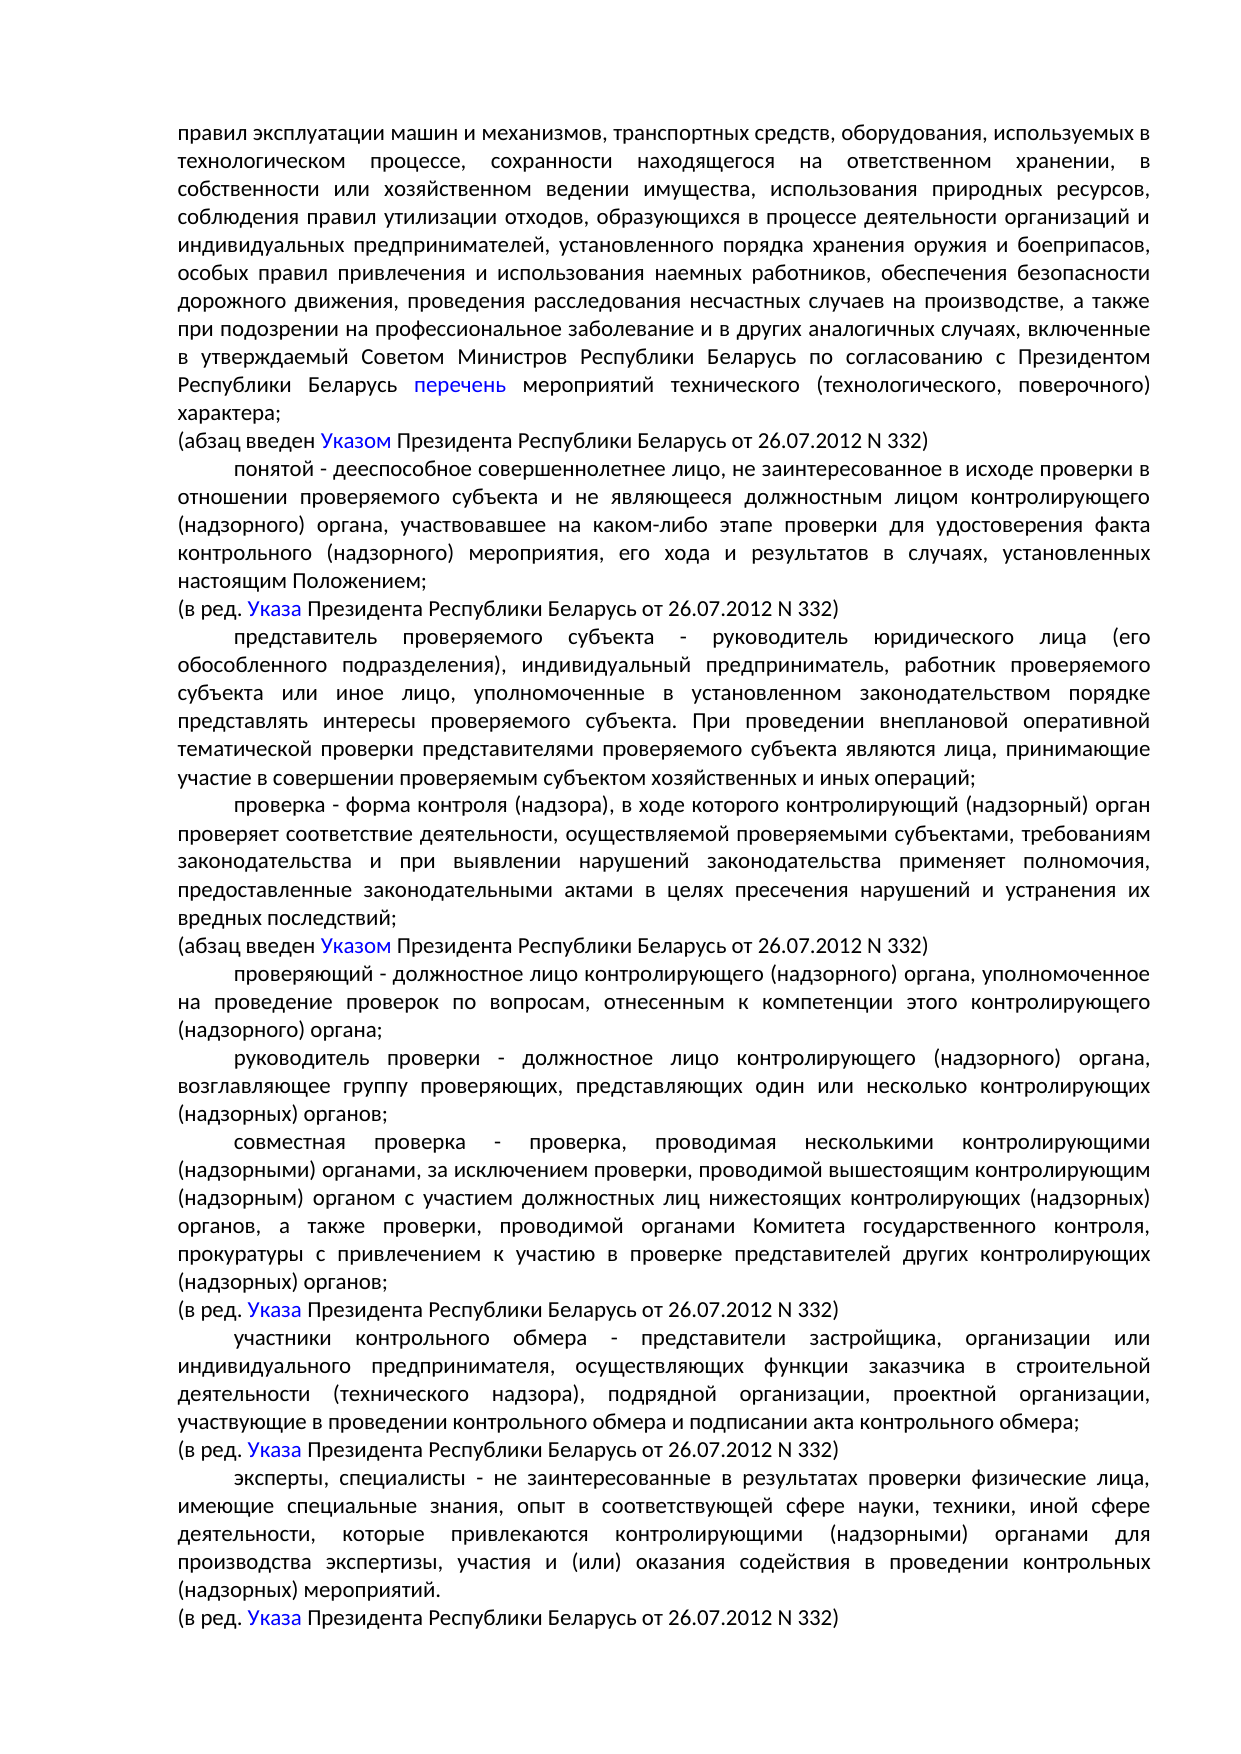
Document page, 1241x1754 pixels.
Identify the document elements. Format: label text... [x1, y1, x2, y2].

text (абзац введен Указом Президента Республики Беларусь от 26.07.2012 N 332) [177, 931, 1152, 959]
text представитель проверяемого субъекта - руководитель юридического лица (его обособленного подразделения), индивидуальный предприниматель, работник проверяемого субъекта или иное лицо, уполномоченные в установленном законодательством порядке представлять интересы проверяемого субъекта. При проведении внеплановой оперативной тематической проверки представителями проверяемого субъекта являются лица, принимающие участие в совершении проверяемым субъектом хозяйственных и иных операций; [177, 622, 1152, 791]
text руководитель проверки - должностное лицо контролирующего (надзорного) органа, возглавляющее группу проверяющих, представляющих один или несколько контролирующих (надзорных) органов; [177, 1043, 1152, 1127]
text эксперты, специалисты - не заинтересованные в результатах проверки физические лица, имеющие специальные знания, опыт в соответствующей сфере науки, техники, иной сфере деятельности, которые привлекаются контролирующими (надзорными) органами для производства экспертизы, участия и (или) оказания содействия в проведении контрольных (надзорных) мероприятий. [177, 1463, 1152, 1603]
text понятой - дееспособное совершеннолетнее лицо, не заинтересованное в исходе проверки в отношении проверяемого субъекта и не являющееся должностным лицом контролирующего (надзорного) органа, участвовавшее на каком-либо этапе проверки для удостоверения факта контрольного (надзорного) мероприятия, его хода и результатов в случаях, установленных настоящим Положением; [177, 454, 1152, 594]
text совместная проверка - проверка, проводимая несколькими контролирующими (надзорными) органами, за исключением проверки, проводимой вышестоящим контролирующим (надзорным) органом с участием должностных лиц нижестоящих контролирующих (надзорных) органов, а также проверки, проводимой органами Комитета государственного контроля, прокуратуры с привлечением к участию в проверке представителей других контролирующих (надзорных) органов; [177, 1127, 1152, 1295]
text (в ред. Указа Президента Республики Беларусь от 26.07.2012 N 332) [177, 1603, 1152, 1631]
text (в ред. Указа Президента Республики Беларусь от 26.07.2012 N 332) [177, 594, 1152, 622]
text (в ред. Указа Президента Республики Беларусь от 26.07.2012 N 332) [177, 1295, 1152, 1323]
text проверка - форма контроля (надзора), в ходе которого контролирующий (надзорный) орган проверяет соответствие деятельности, осуществляемой проверяемыми субъектами, требованиям законодательства и при выявлении нарушений законодательства применяет полномочия, предоставленные законодательными актами в целях пресечения нарушений и устранения их вредных последствий; [177, 791, 1152, 931]
text (в ред. Указа Президента Республики Беларусь от 26.07.2012 N 332) [177, 1435, 1152, 1463]
text проверяющий - должностное лицо контролирующего (надзорного) органа, уполномоченное на проведение проверок по вопросам, отнесенным к компетенции этого контролирующего (надзорного) органа; [177, 959, 1152, 1043]
text (абзац введен Указом Президента Республики Беларусь от 26.07.2012 N 332) [177, 426, 1152, 454]
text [177, 118, 1152, 426]
text участники контрольного обмера - представители застройщика, организации или индивидуального предпринимателя, осуществляющих функции заказчика в строительной деятельности (технического надзора), подрядной организации, проектной организации, участвующие в проведении контрольного обмера и подписании акта контрольного обмера; [177, 1323, 1152, 1435]
